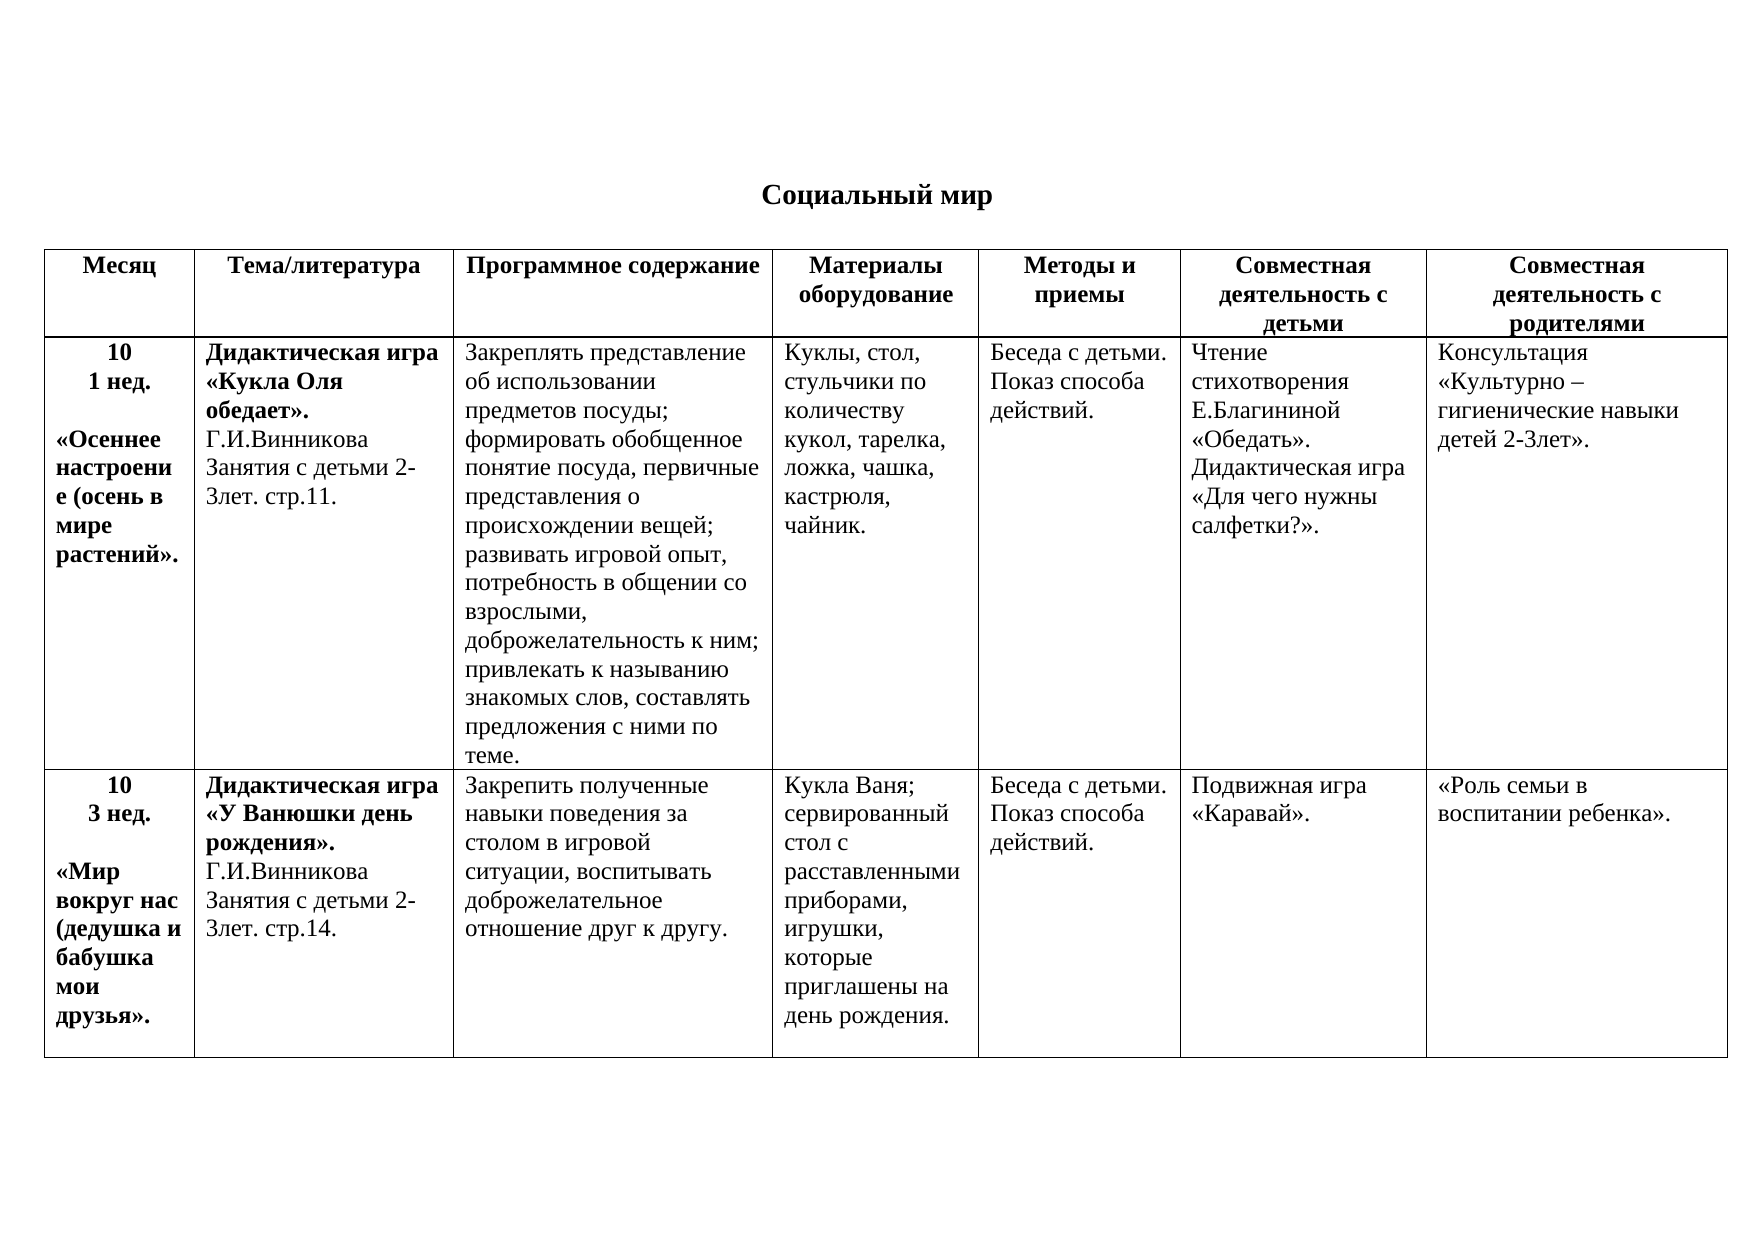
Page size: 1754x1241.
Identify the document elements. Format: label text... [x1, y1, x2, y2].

table_cell Беседа с детьми. Показ способа действий. [979, 338, 1180, 769]
table_cell Куклы, стол, стульчики по количеству кукол, тарелка, ложка, чашка, кастрюля, чайник. [773, 338, 978, 769]
table_header Материалы оборудование [773, 250, 978, 336]
table_cell 10 3 нед. «Мир вокруг нас (дедушка и бабушка мои друзья». [45, 770, 194, 1057]
table_cell Дидактическая игра «Кукла Оля обедает». Г.И.Винникова Занятия с детьми 2-3лет. стр.11. [195, 338, 453, 769]
table_header Совместная деятельность с родителями [1427, 250, 1727, 336]
table_cell Дидактическая игра «У Ванюшки день рождения». Г.И.Винникова Занятия с детьми 2-3лет. стр.14. [195, 770, 453, 1057]
table_cell Кукла Ваня; сервированный стол с расставленными приборами, игрушки, которые приглашены на день рождения. [773, 770, 978, 1057]
table_cell Подвижная игра «Каравай». [1181, 770, 1426, 1057]
text Социальный мир [118, 177, 1636, 211]
table_header Методы и приемы [979, 250, 1180, 336]
table_cell Закреплять представление об использовании предметов посуды; формировать обобщенное понятие посуда, первичные представления о происхождении вещей; развивать игровой опыт, потребность в общении со взрослыми, доброжелательность к ним; привлекать к называнию знакомых слов, составлять предложения с ними по теме. [454, 338, 772, 769]
table_header Программное содержание [454, 250, 772, 336]
table_header Совместная деятельность с детьми [1181, 250, 1426, 336]
table_cell Консультация «Культурно – гигиенические навыки детей 2-3лет». [1427, 338, 1727, 769]
table_cell Беседа с детьми. Показ способа действий. [979, 770, 1180, 1057]
table_header Месяц [45, 250, 194, 336]
table_cell «Роль семьи в воспитании ребенка». [1427, 770, 1727, 1057]
table_cell Чтение стихотворения Е.Благининой «Обедать». Дидактическая игра «Для чего нужны салфетки?». [1181, 338, 1426, 769]
table_header Тема/литература [195, 250, 453, 336]
table_cell Закрепить полученные навыки поведения за столом в игровой ситуации, воспитывать доброжелательное отношение друг к другу. [454, 770, 772, 1057]
table_cell 10 1 нед. «Осеннее настроение (осень в мире растений». [45, 338, 194, 769]
